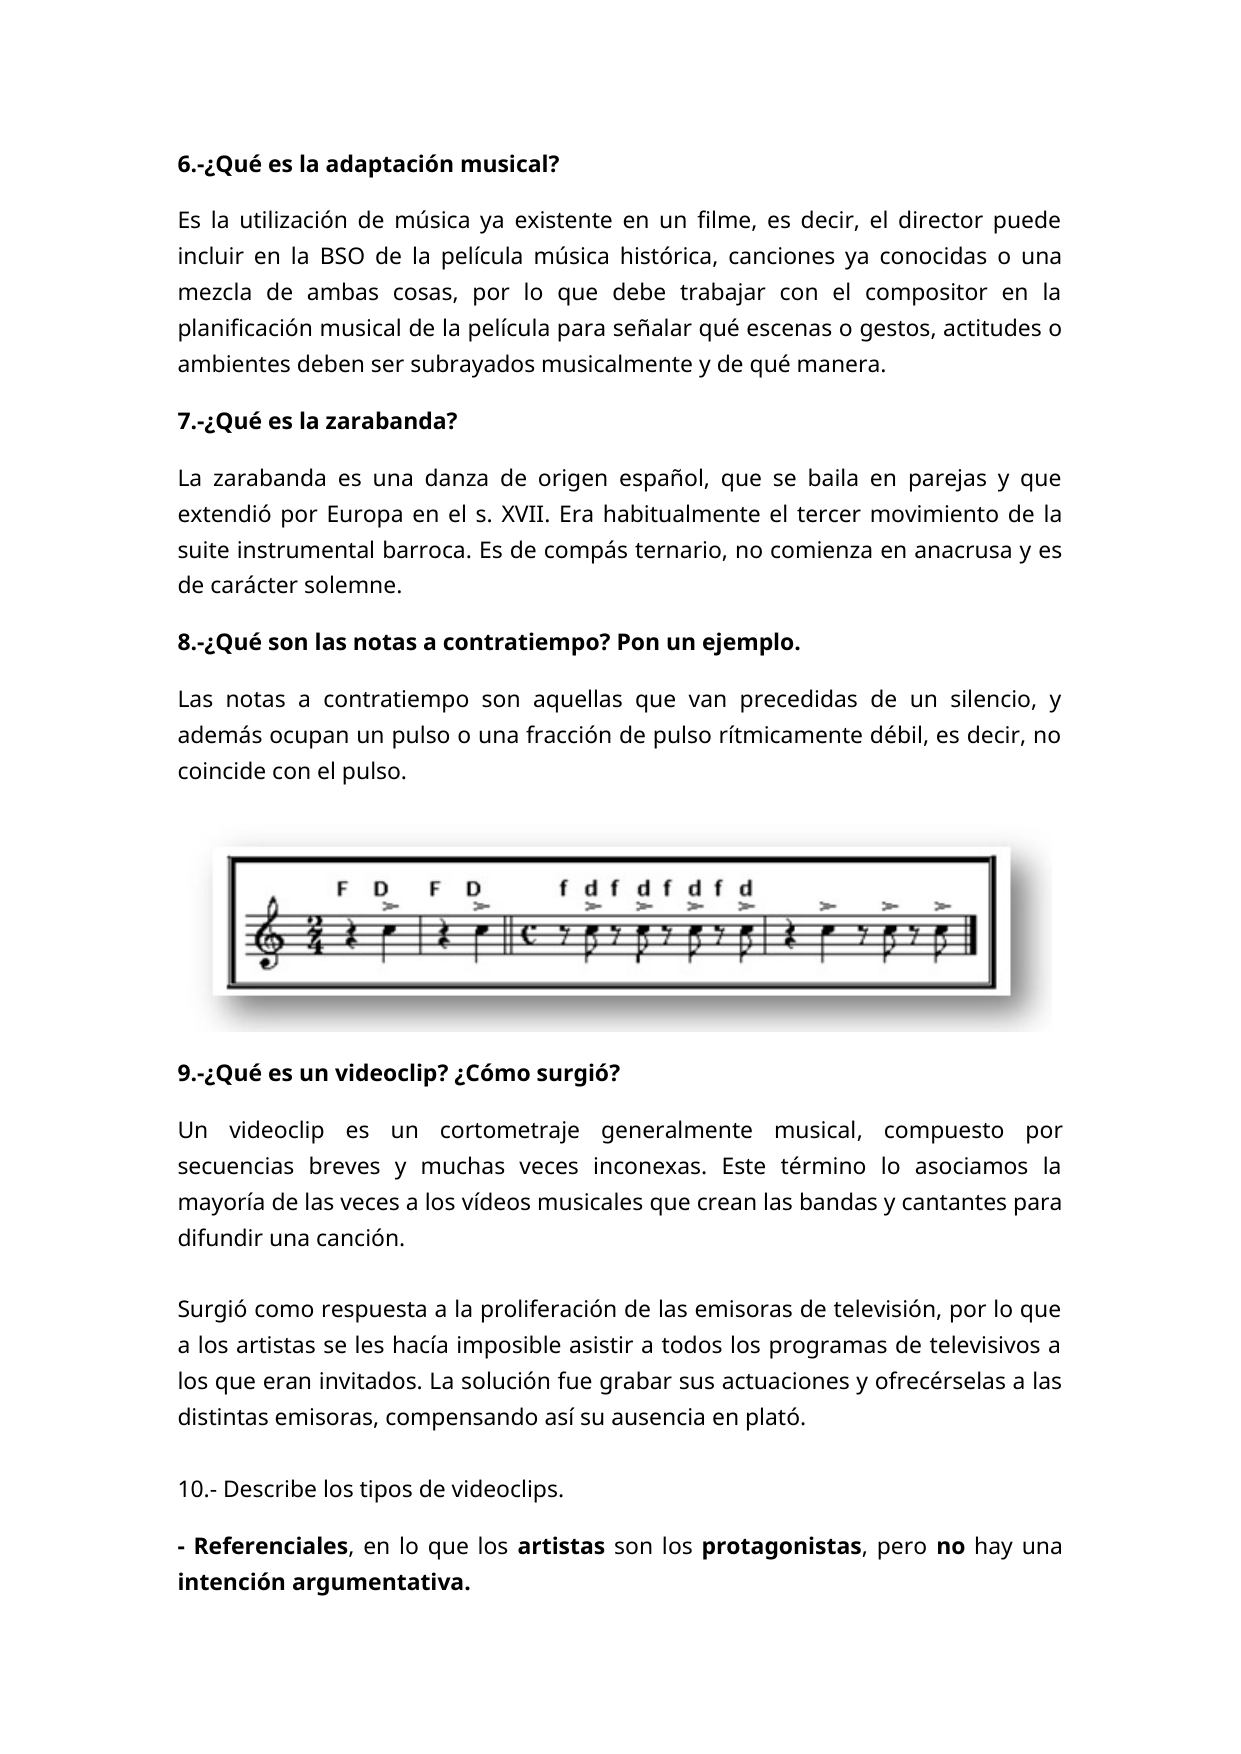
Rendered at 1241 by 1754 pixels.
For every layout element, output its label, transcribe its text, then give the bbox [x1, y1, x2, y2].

text 7.-¿Qué es la zarabanda? [177, 405, 1063, 436]
text 9.-¿Qué es un videoclip? ¿Cómo surgió? [177, 1057, 1063, 1088]
text Es la utilización de música ya existente en un filme, es decir, el director puede incluir en la BSO de la película música histórica, canciones ya conocidas o una mezcla de ambas cosas, por lo que debe trabajar con el compositor en la planificación musical de la película para señalar qué escenas o gestos, actitudes o ambientes deben ser subrayados musicalmente y de qué manera. [177, 204, 1063, 379]
picture [177, 811, 1053, 1032]
text Las notas a contratiempo son aquellas que van precedidas de un silencio, y además ocupan un pulso o una fracción de pulso rítmicamente débil, es decir, no coincide con el pulso. [177, 683, 1063, 786]
text Un videoclip es un cortometraje generalmente musical, compuesto por secuencias breves y muchas veces inconexas. Este término lo asociamos la mayoría de las veces a los vídeos musicales que crean las bandas y cantantes para difundir una canción. [177, 1114, 1063, 1253]
text - Referenciales, en lo que los artistas son los protagonistas, pero no hay una intención argumentativa. [177, 1530, 1063, 1597]
text Surgió como respuesta a la proliferación de las emisoras de televisión, por lo que a los artistas se les hacía imposible asistir a todos los programas de televisivos a los que eran invitados. La solución fue grabar sus actuaciones y ofrecérselas a las distintas emisoras, compensando así su ausencia en plató. [177, 1293, 1063, 1432]
text 6.-¿Qué es la adaptación musical? [177, 148, 1063, 179]
text 10.- Describe los tipos de videoclips. [177, 1473, 1063, 1504]
text 8.-¿Qué son las notas a contratiempo? Pon un ejemplo. [177, 626, 1063, 657]
text La zarabanda es una danza de origen español, que se baila en parejas y que extendió por Europa en el s. XVII. Era habitualmente el tercer movimiento de la suite instrumental barroca. Es de compás ternario, no comienza en anacrusa y es de carácter solemne. [177, 462, 1063, 601]
